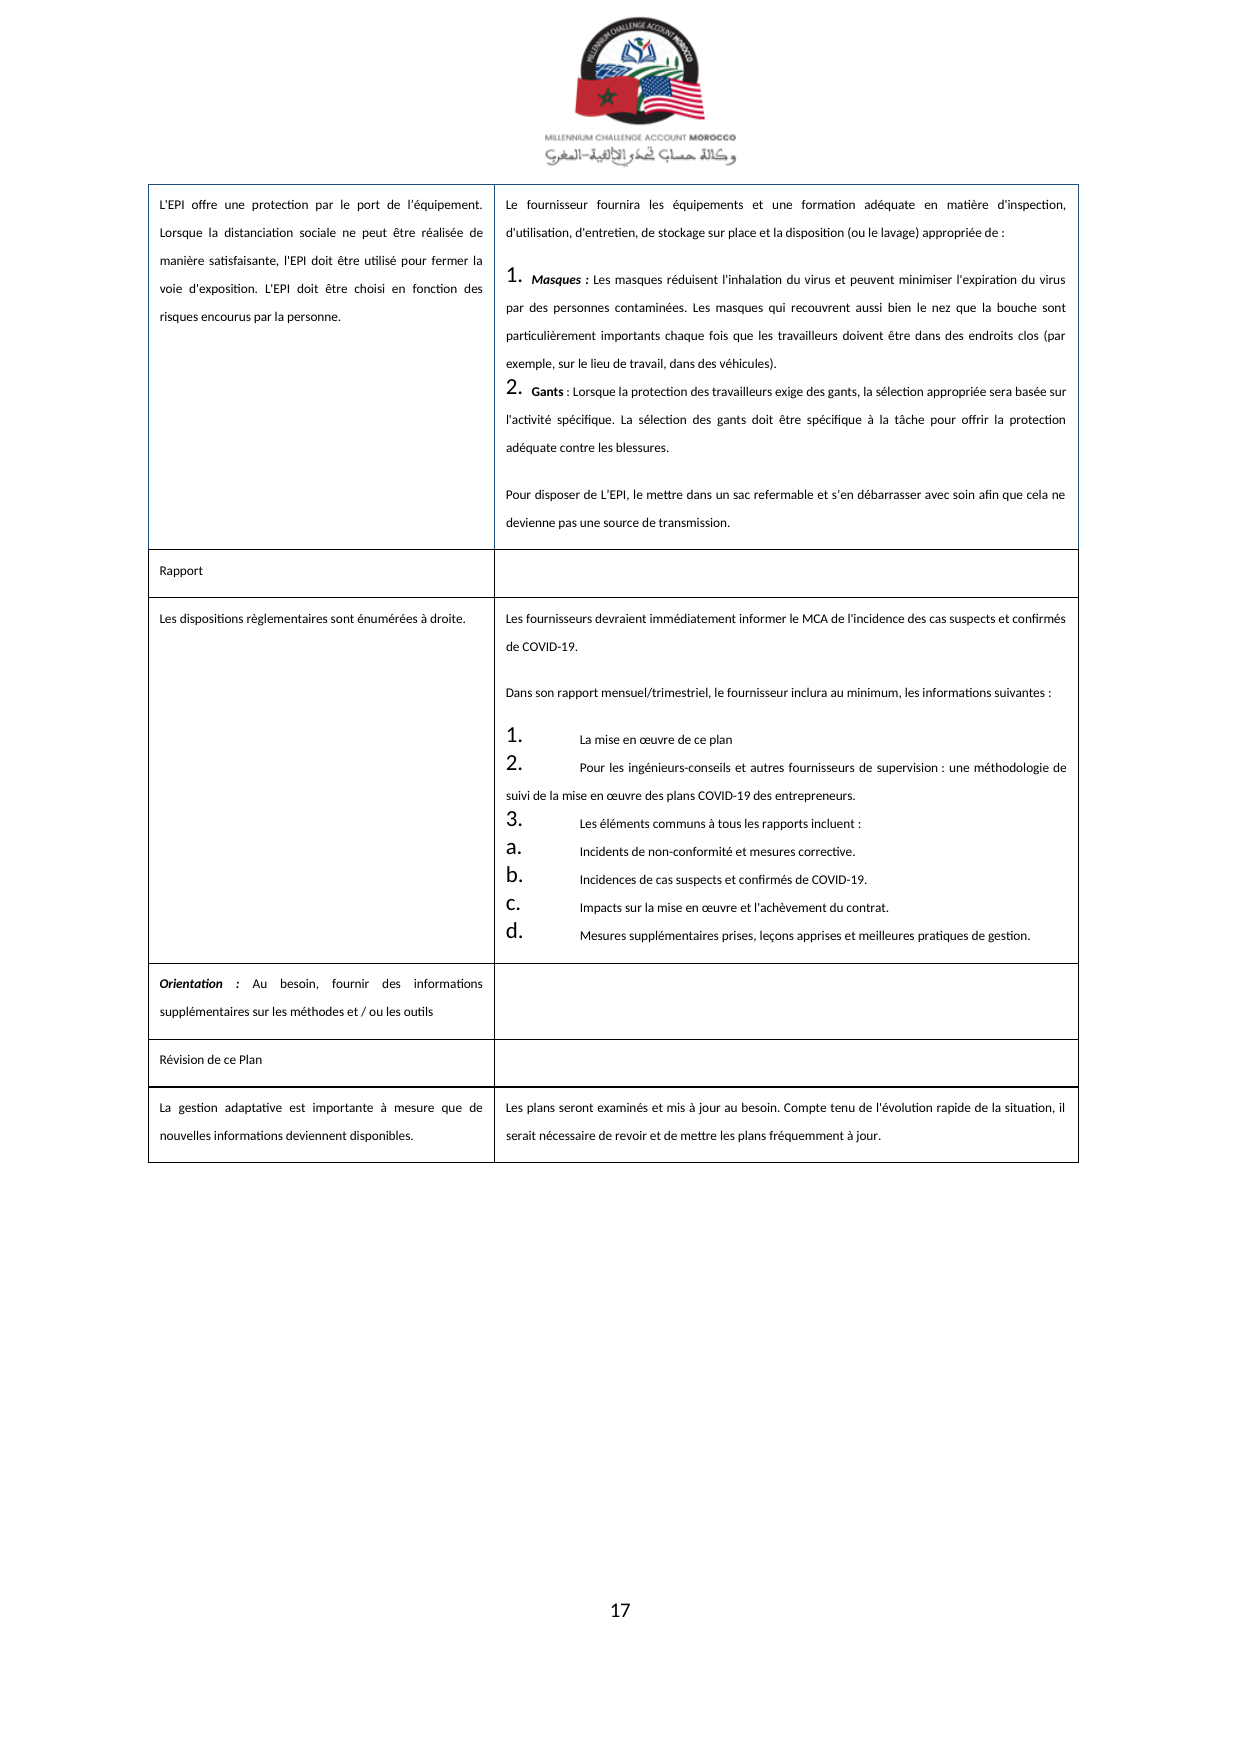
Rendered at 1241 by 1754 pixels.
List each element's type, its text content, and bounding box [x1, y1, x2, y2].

table_cell Orientation : Au besoin, fournir des informations supplémentaires sur les méthodes et / ou les outils [149, 964, 494, 1038]
table_cell Rapport [149, 550, 494, 597]
table_cell Révision de ce Plan [149, 1040, 494, 1086]
table_cell [495, 964, 1078, 1038]
table_cell [495, 1040, 1078, 1086]
table_cell L'EPI offre une protection par le port de l’équipement. Lorsque la distanciation sociale ne peut être réalisée de manière satisfaisante, l'EPI doit être utilisé pour fermer la voie d'exposition. L'EPI doit être choisi en fonction des risques encourus par la personne. [149, 185, 494, 549]
table_cell Les fournisseurs devraient immédiatement informer le MCA de l'incidence des cas suspects et confirmés de COVID-19. Dans son rapport mensuel/trimestriel, le fournisseur inclura au minimum, les informations suivantes : La mise en œuvre de ce plan Pour les ingénieurs-conseils et autres fournisseurs de supervision : une méthodologie de suivi de la mise en œuvre des plans COVID-19 des entrepreneurs. Les éléments communs à tous les rapports incluent : Incidents de non-conformité et mesures corrective. Incidences de cas suspects et confirmés de COVID-19. Impacts sur la mise en œuvre et l'achèvement du contrat. Mesures supplémentaires prises, leçons apprises et meilleures pratiques de gestion. [495, 598, 1078, 963]
table_cell Le fournisseur fournira les équipements et une formation adéquate en matière d'inspection, d'utilisation, d'entretien, de stockage sur place et la disposition (ou le lavage) appropriée de : Masques : Les masques réduisent l'inhalation du virus et peuvent minimiser l'expiration du virus par des personnes contaminées. Les masques qui recouvrent aussi bien le nez que la bouche sont particulièrement importants chaque fois que les travailleurs doivent être dans des endroits clos (par exemple, sur le lieu de travail, dans des véhicules). Gants : Lorsque la protection des travailleurs exige des gants, la sélection appropriée sera basée sur l'activité spécifique. La sélection des gants doit être spécifique à la tâche pour offrir la protection adéquate contre les blessures. Pour disposer de L’EPI, le mettre dans un sac refermable et s’en débarrasser avec soin afin que cela ne devienne pas une source de transmission. [495, 185, 1078, 549]
picture [540, 0, 741, 184]
table_cell La gestion adaptative est importante à mesure que de nouvelles informations deviennent disponibles. [149, 1088, 494, 1162]
table_cell [495, 550, 1078, 597]
table_cell Les dispositions règlementaires sont énumérées à droite. [149, 598, 494, 963]
table_cell Les plans seront examinés et mis à jour au besoin. Compte tenu de l'évolution rapide de la situation, il serait nécessaire de revoir et de mettre les plans fréquemment à jour. [495, 1088, 1078, 1162]
